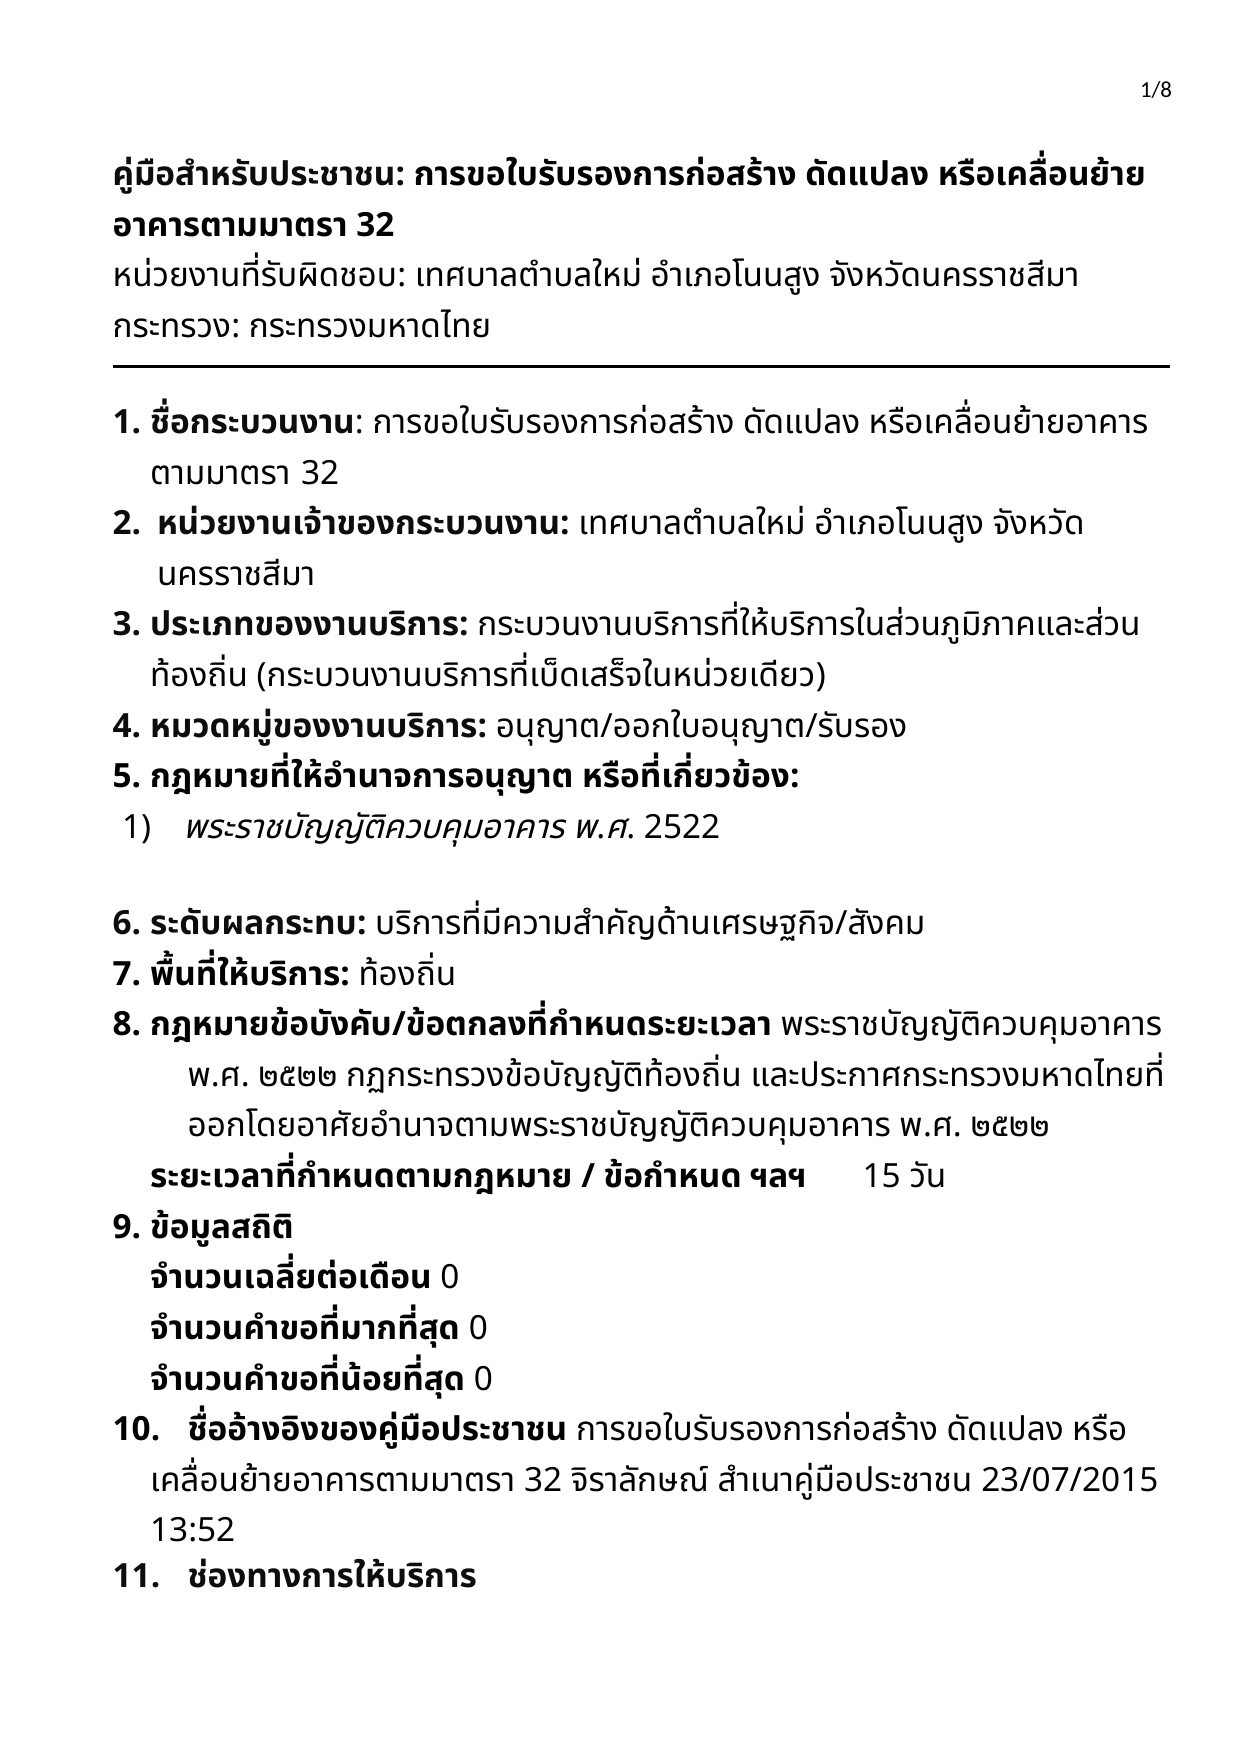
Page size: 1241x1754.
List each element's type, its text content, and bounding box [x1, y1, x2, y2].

list ช่องทางการให้บริการ [112, 1552, 1172, 1602]
list ชื่อกระบวนงาน: การขอใบรับรองการก่อสร้าง ดัดแปลง หรือเคลื่อนย้ายอาคารตามมาตรา 32 [112, 398, 1172, 499]
text หน่วยงานที่รับผิดชอบ: เทศบาลตำบลใหม่ อำเภอโนนสูง จังหวัดนครราชสีมา [112, 251, 1172, 302]
list ระดับผลกระทบ: บริการที่มีความสำคัญด้านเศรษฐกิจ/สังคม [112, 899, 1172, 949]
list หน่วยงานเจ้าของกระบวนงาน: เทศบาลตำบลใหม่ อำเภอโนนสูง จังหวัดนครราชสีมา [112, 499, 1172, 600]
table_header พระราชบัญญัติควบคุมอาคาร พ.ศ. 2522 [171, 803, 1176, 899]
text กระทรวง: กระทรวงมหาดไทย [112, 302, 1172, 352]
list หมวดหมู่ของงานบริการ: อนุญาต/ออกใบอนุญาต/รับรอง [112, 701, 1172, 752]
table_header 1) [101, 803, 171, 899]
text จำนวนคำขอที่น้อยที่สุด 0 [112, 1354, 1172, 1405]
list ประเภทของงานบริการ: กระบวนงานบริการที่ให้บริการในส่วนภูมิภาคและส่วนท้องถิ่น (กระบวนงานบริการที่เบ็ดเสร็จในหน่วยเดียว) [112, 600, 1172, 701]
list ข้อมูลสถิติ [112, 1202, 1172, 1253]
list กฎหมายข้อบังคับ/ข้อตกลงที่กำหนดระยะเวลา พระราชบัญญัติควบคุมอาคาร พ.ศ. ๒๕๒๒ กฏกระทรวงข้อบัญญัติท้องถิ่น และประกาศกระทรวงมหาดไทยที่ออกโดยอาศัยอำนาจตามพระราชบัญญัติควบคุมอาคาร พ.ศ. ๒๕๒๒ [112, 1000, 1172, 1152]
text จำนวนคำขอที่มากที่สุด 0 [112, 1304, 1172, 1354]
list ชื่ออ้างอิงของคู่มือประชาชน การขอใบรับรองการก่อสร้าง ดัดแปลง หรือเคลื่อนย้ายอาคารตามมาตรา 32 จิราลักษณ์ สำเนาคู่มือประชาชน 23/07/2015 13:52 [112, 1405, 1172, 1552]
list กฎหมายที่ให้อำนาจการอนุญาต หรือที่เกี่ยวข้อง: [112, 752, 1172, 803]
text คู่มือสำหรับประชาชน: การขอใบรับรองการก่อสร้าง ดัดแปลง หรือเคลื่อนย้ายอาคารตามมาตรา 32 [112, 150, 1172, 251]
list พื้นที่ให้บริการ: ท้องถิ่น [112, 949, 1172, 1000]
text ระยะเวลาที่กำหนดตามกฎหมาย / ข้อกำหนด ฯลฯ 15 วัน [150, 1152, 1172, 1202]
text จำนวนเฉลี่ยต่อเดือน 0 [112, 1253, 1172, 1304]
